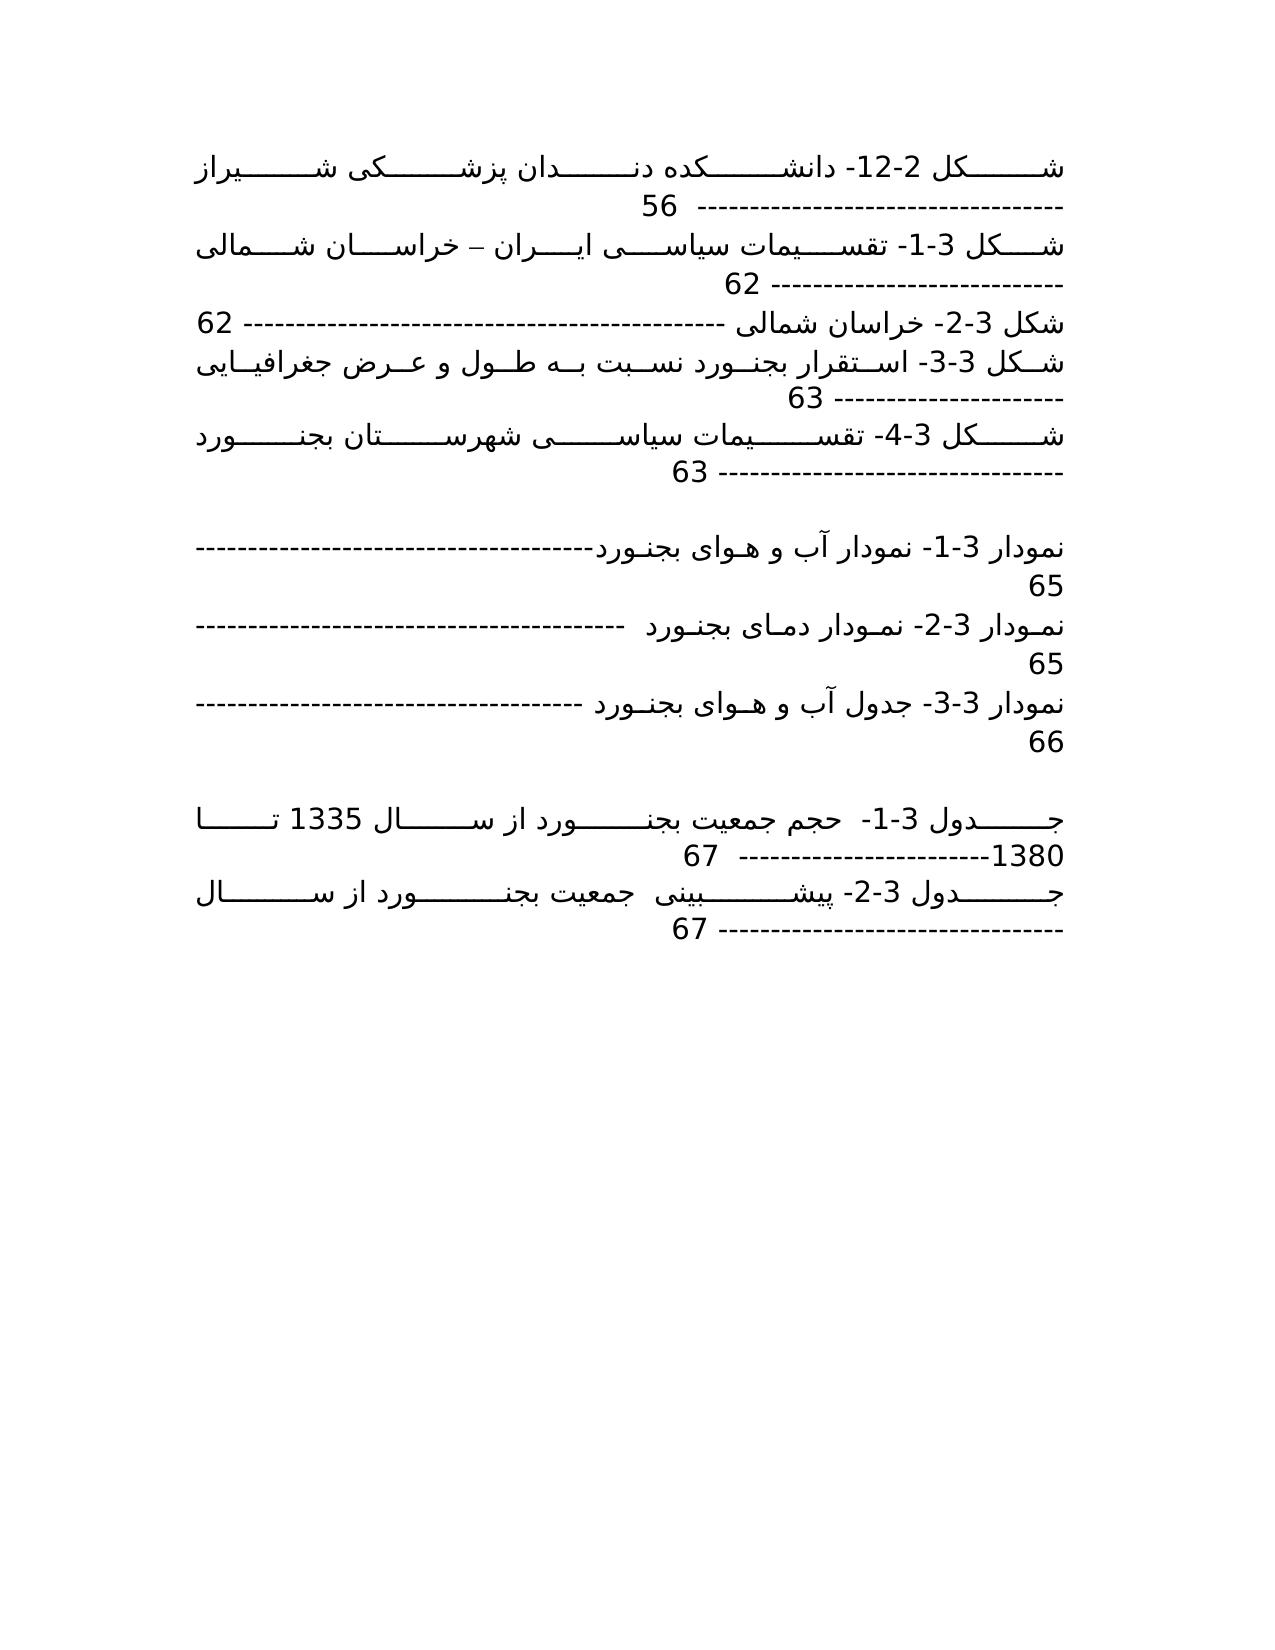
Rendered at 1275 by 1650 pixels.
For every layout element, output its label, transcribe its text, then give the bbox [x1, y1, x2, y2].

text جدول 3-2- پیشبینی جمعیت بجنورد از سال --------------------------------- 67 [195, 876, 1065, 946]
text شکل 2-12- دانشکده دندان پزشکی شیراز ----------------------------------- 56 [195, 150, 1065, 223]
text نمودار 3-2- نمودار دمای بجنورد ----------------------------------------- 65 [195, 608, 1065, 681]
text جدول 3-1- حجم جمعیت بجنورد از سال 1335 تا 1380------------------------ 67 [195, 802, 1065, 873]
text نمودار 3-1- نمودار آب و هوای بجنورد-------------------------------------- 65 [195, 530, 1065, 603]
text شکل 3-1- تقسیمات سیاسی ایران – خراسان شمالی ---------------------------- 62 [195, 228, 1065, 301]
text نمودار 3-3- جدول آب و هوای بجنورد ------------------------------------- 66 [195, 686, 1065, 759]
text شکل 3-2- خراسان شمالی ---------------------------------------------- 62 [195, 306, 1065, 340]
text شکل 3-3- استقرار بجنورد نسبت به طول و عرض جغرافیایی ---------------------- 63 [195, 345, 1065, 416]
text شکل 3-4- تقسیمات سیاسی شهرستان بجنورد --------------------------------- 63 [195, 418, 1065, 489]
